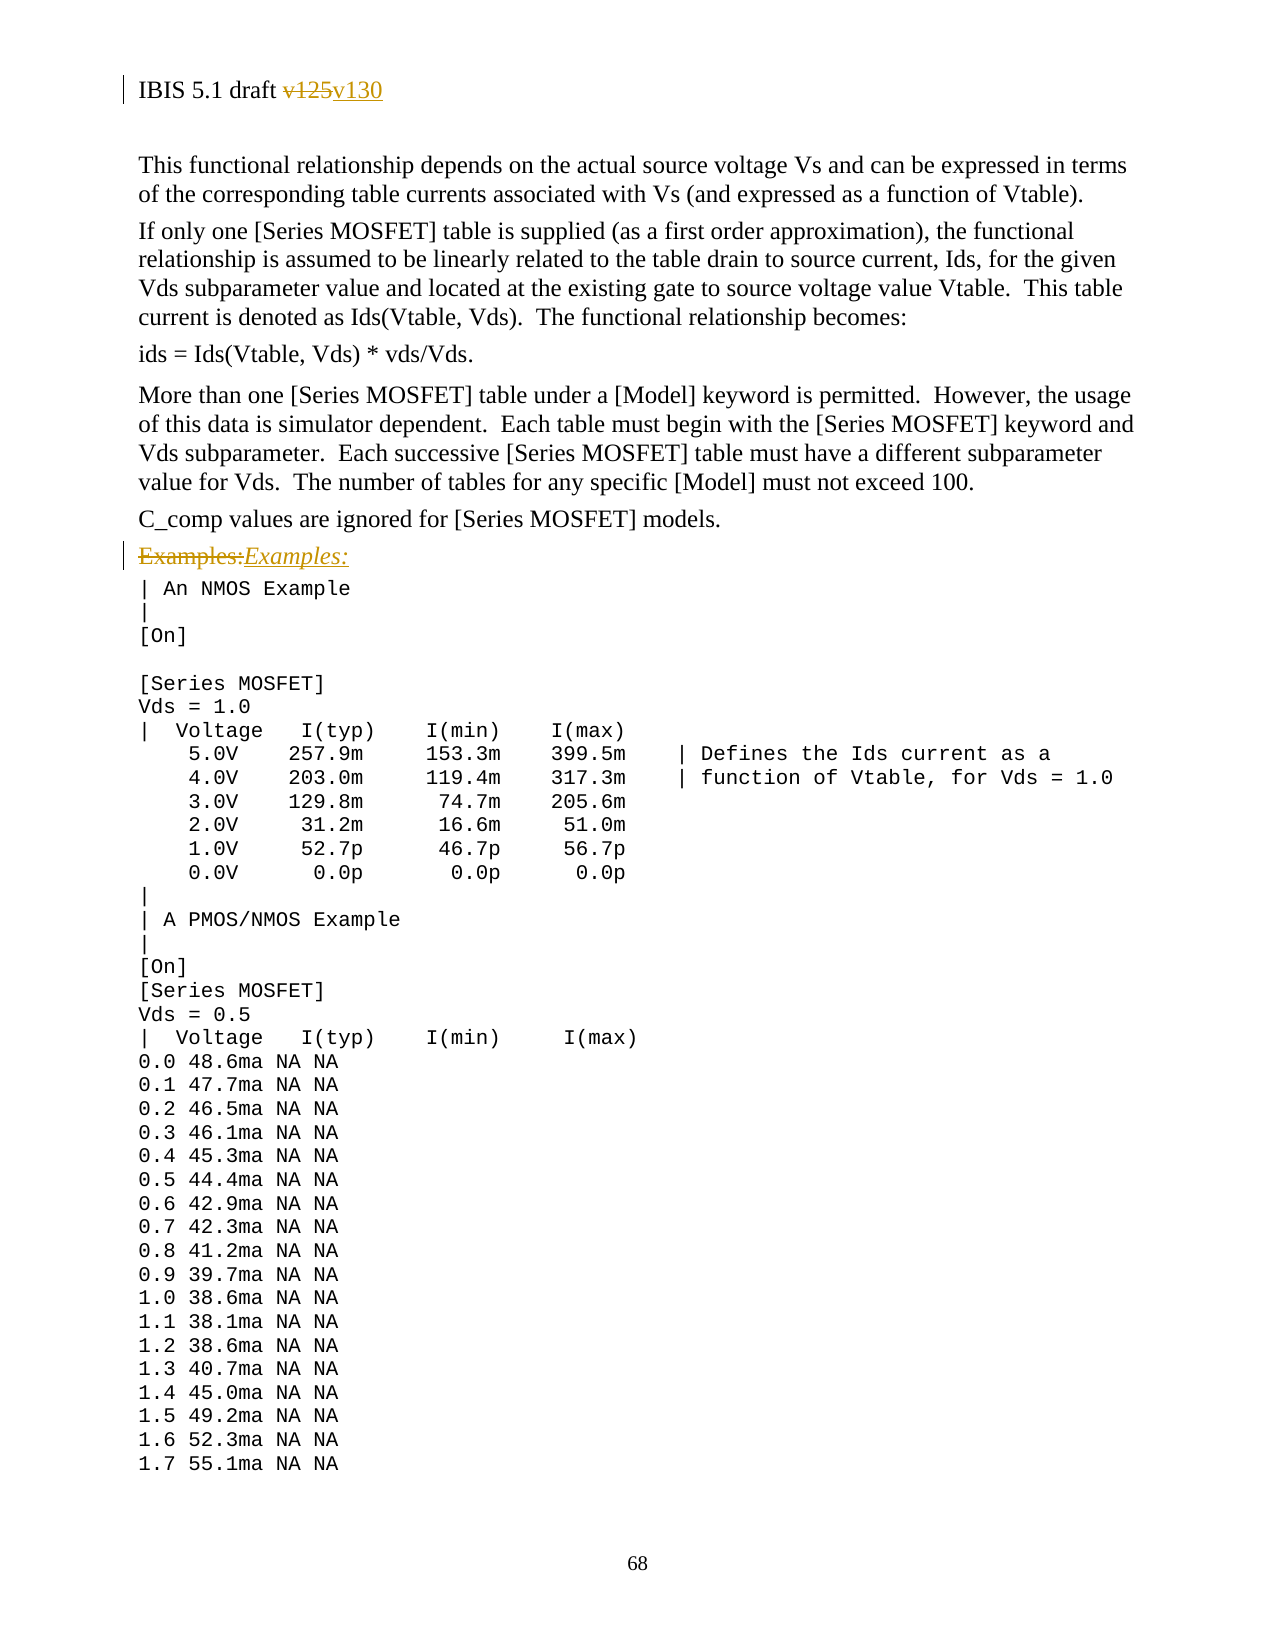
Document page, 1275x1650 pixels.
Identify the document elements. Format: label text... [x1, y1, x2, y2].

text | An NMOS Example [138, 578, 1137, 602]
text 0.2 46.5ma NA NA [138, 1098, 1137, 1122]
text More than one [Series MOSFET] table under a [Model] keyword is permitted. However, the usage of this data is simulator dependent. Each table must begin with the [Series MOSFET] keyword and Vds subparameter. Each successive [Series MOSFET] table must have a different subparameter value for Vds. The number of tables for any specific [Model] must not exceed 100. [138, 380, 1137, 495]
text 1.3 40.7ma NA NA [138, 1358, 1137, 1382]
text This functional relationship depends on the actual source voltage Vs and can be expressed in terms of the corresponding table currents associated with Vs (and expressed as a function of Vtable). [138, 150, 1137, 207]
text 1.2 38.6ma NA NA [138, 1334, 1137, 1358]
text 0.4 45.3ma NA NA [138, 1145, 1137, 1169]
text C_comp values are ignored for [Series MOSFET] models. [138, 504, 1137, 532]
text 0.6 42.9ma NA NA [138, 1193, 1137, 1216]
text | A PMOS/NMOS Example [138, 909, 1137, 933]
text 0.7 42.3ma NA NA [138, 1216, 1137, 1240]
text Vds = 1.0 [138, 696, 1137, 720]
text [On] [138, 956, 1137, 980]
text 1.0V 52.7p 46.7p 56.7p [138, 838, 1137, 862]
text 0.3 46.1ma NA NA [138, 1122, 1137, 1145]
text | [138, 602, 1137, 625]
text 4.0V 203.0m 119.4m 317.3m | function of Vtable, for Vds = 1.0 [138, 767, 1137, 791]
text 0.0 48.6ma NA NA [138, 1051, 1137, 1074]
text | Voltage I(typ) I(min) I(max) [138, 1027, 1137, 1051]
text 1.5 49.2ma NA NA [138, 1406, 1137, 1429]
text [Series MOSFET] [138, 980, 1137, 1003]
text If only one [Series MOSFET] table is supplied (as a first order approximation), the functional relationship is assumed to be linearly related to the table drain to source current, Ids, for the given Vds subparameter value and located at the existing gate to source voltage value Vtable. This table current is denoted as Ids(Vtable, Vds). The functional relationship becomes: [138, 216, 1137, 331]
text | [138, 933, 1137, 956]
text 0.9 39.7ma NA NA [138, 1264, 1137, 1287]
text | Voltage I(typ) I(min) I(max) [138, 720, 1137, 743]
text ids = Ids(Vtable, Vds) * vds/Vds. [138, 339, 1137, 368]
text Vds = 0.5 [138, 1003, 1137, 1027]
text 0.5 44.4ma NA NA [138, 1169, 1137, 1193]
text 1.6 52.3ma NA NA [138, 1429, 1137, 1453]
text 1.7 55.1ma NA NA [138, 1453, 1137, 1476]
text 5.0V 257.9m 153.3m 399.5m | Defines the Ids current as a [138, 743, 1137, 767]
text [On] [138, 625, 1137, 672]
text 0.0V 0.0p 0.0p 0.0p [138, 862, 1137, 885]
text 3.0V 129.8m 74.7m 205.6m [138, 791, 1137, 814]
text 2.0V 31.2m 16.6m 51.0m [138, 814, 1137, 838]
text | [138, 885, 1137, 909]
text [Series MOSFET] [138, 672, 1137, 696]
text 1.4 45.0ma NA NA [138, 1382, 1137, 1406]
text 0.8 41.2ma NA NA [138, 1240, 1137, 1264]
text 0.1 47.7ma NA NA [138, 1074, 1137, 1098]
text 1.1 38.1ma NA NA [138, 1311, 1137, 1334]
text 1.0 38.6ma NA NA [138, 1287, 1137, 1311]
